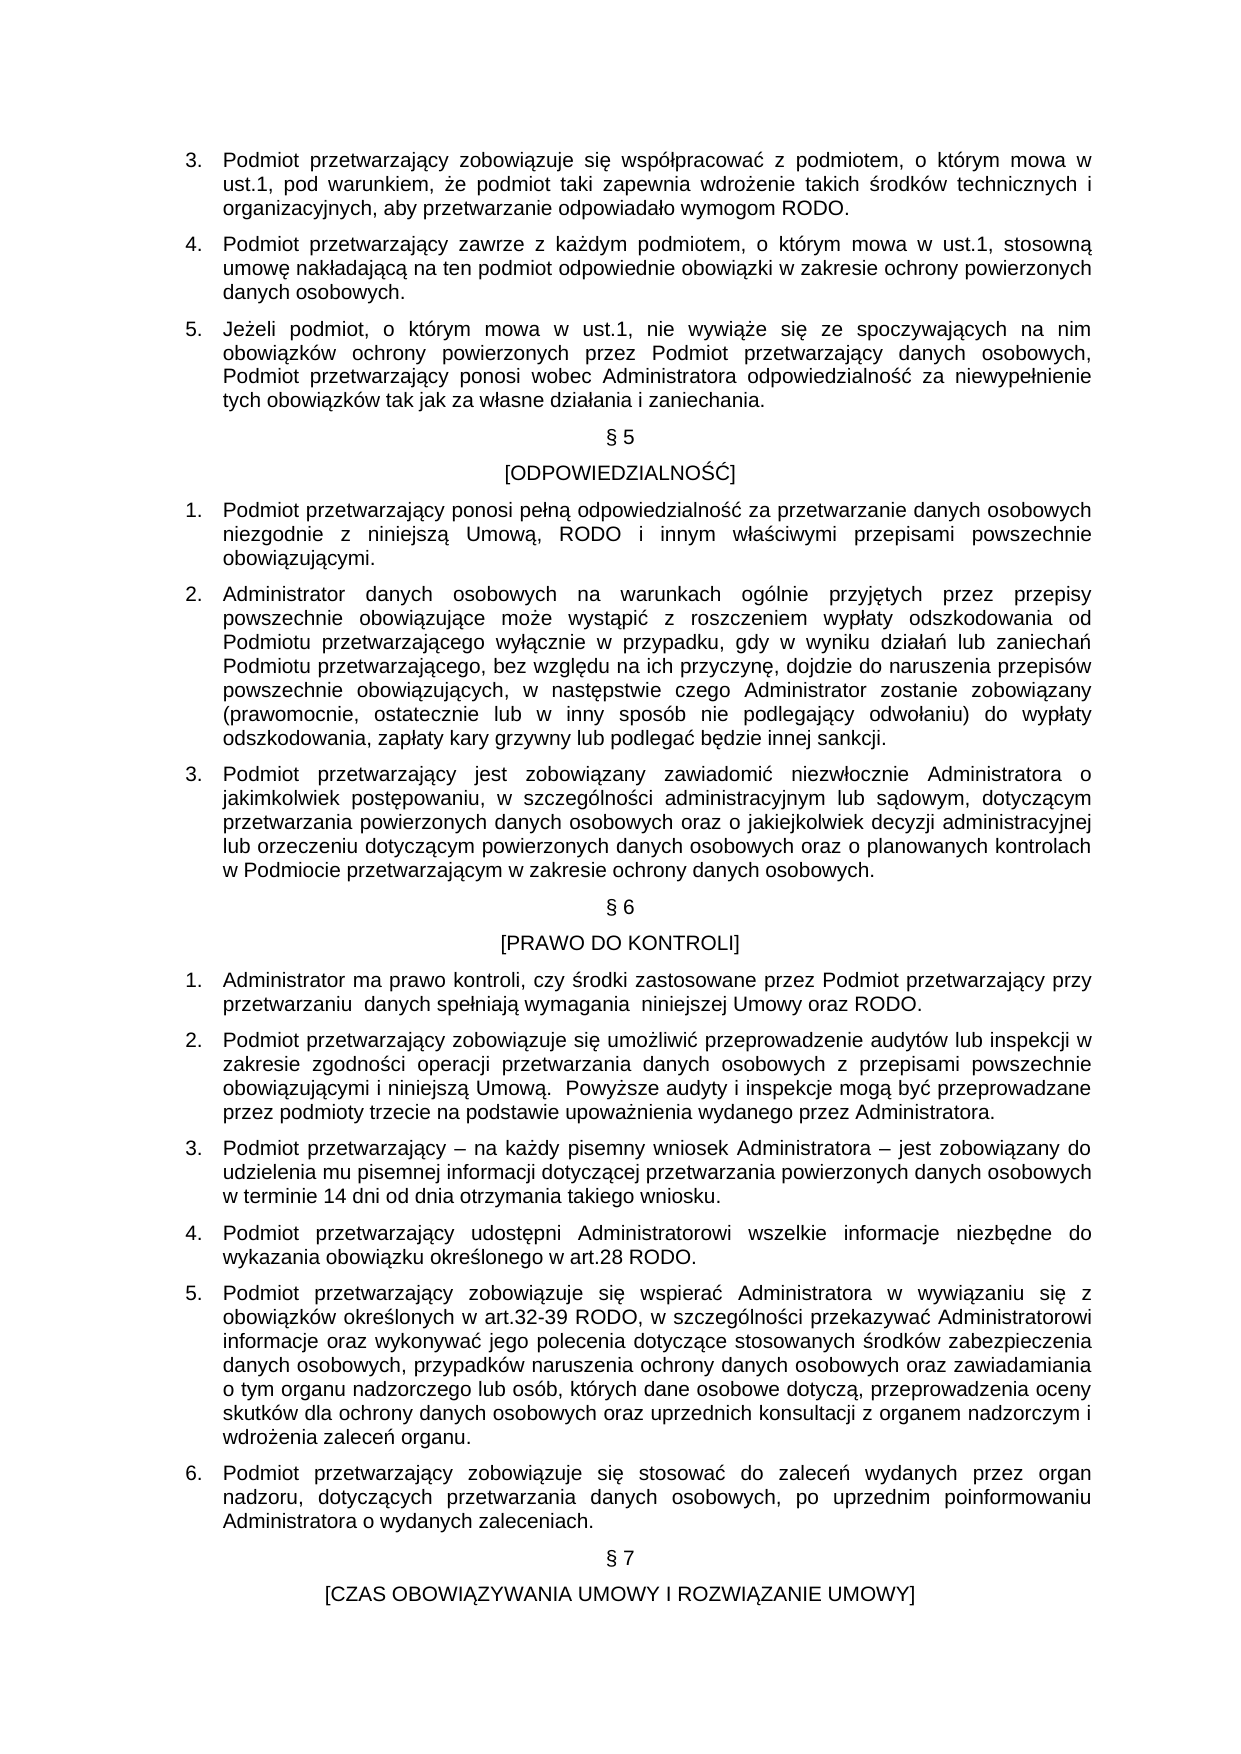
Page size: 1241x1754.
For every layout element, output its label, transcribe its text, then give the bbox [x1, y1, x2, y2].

list Podmiot przetwarzający zobowiązuje się stosować do zaleceń wydanych przez organ nadzoru, dotyczących przetwarzania danych osobowych, po uprzednim poinformowaniu Administratora o wydanych zaleceniach. [185, 1461, 1093, 1533]
text [ODPOWIEDZIALNOŚĆ] [148, 461, 1093, 485]
list Podmiot przetwarzający zawrze z każdym podmiotem, o którym mowa w ust.1, stosowną umowę nakładającą na ten podmiot odpowiednie obowiązki w zakresie ochrony powierzonych danych osobowych. [185, 232, 1093, 304]
list Podmiot przetwarzający – na każdy pisemny wniosek Administratora – jest zobowiązany do udzielenia mu pisemnej informacji dotyczącej przetwarzania powierzonych danych osobowych w terminie 14 dni od dnia otrzymania takiego wniosku. [185, 1136, 1093, 1208]
text § 7 [148, 1546, 1093, 1569]
text [CZAS OBOWIĄZYWANIA UMOWY I ROZWIĄZANIE UMOWY] [148, 1582, 1093, 1606]
list Administrator danych osobowych na warunkach ogólnie przyjętych przez przepisy powszechnie obowiązujące może wystąpić z roszczeniem wypłaty odszkodowania od Podmiotu przetwarzającego wyłącznie w przypadku, gdy w wyniku działań lub zaniechań Podmiotu przetwarzającego, bez względu na ich przyczynę, dojdzie do naruszenia przepisów powszechnie obowiązujących, w następstwie czego Administrator zostanie zobowiązany (prawomocnie, ostatecznie lub w inny sposób nie podlegający odwołaniu) do wypłaty odszkodowania, zapłaty kary grzywny lub podlegać będzie innej sankcji. [185, 582, 1093, 750]
list Administrator ma prawo kontroli, czy środki zastosowane przez Podmiot przetwarzający przy przetwarzaniu danych spełniają wymagania niniejszej Umowy oraz RODO. [185, 967, 1093, 1015]
list Podmiot przetwarzający zobowiązuje się wspierać Administratora w wywiązaniu się z obowiązków określonych w art.32-39 RODO, w szczególności przekazywać Administratorowi informacje oraz wykonywać jego polecenia dotyczące stosowanych środków zabezpieczenia danych osobowych, przypadków naruszenia ochrony danych osobowych oraz zawiadamiania o tym organu nadzorczego lub osób, których dane osobowe dotyczą, przeprowadzenia oceny skutków dla ochrony danych osobowych oraz uprzednich konsultacji z organem nadzorczym i wdrożenia zaleceń organu. [185, 1281, 1093, 1449]
text § 6 [148, 894, 1093, 918]
list Podmiot przetwarzający zobowiązuje się umożliwić przeprowadzenie audytów lub inspekcji w zakresie zgodności operacji przetwarzania danych osobowych z przepisami powszechnie obowiązującymi i niniejszą Umową. Powyższe audyty i inspekcje mogą być przeprowadzane przez podmioty trzecie na podstawie upoważnienia wydanego przez Administratora. [185, 1028, 1093, 1124]
list Podmiot przetwarzający udostępni Administratorowi wszelkie informacje niezbędne do wykazania obowiązku określonego w art.28 RODO. [185, 1221, 1093, 1268]
list Podmiot przetwarzający jest zobowiązany zawiadomić niezwłocznie Administratora o jakimkolwiek postępowaniu, w szczególności administracyjnym lub sądowym, dotyczącym przetwarzania powierzonych danych osobowych oraz o jakiejkolwiek decyzji administracyjnej lub orzeczeniu dotyczącym powierzonych danych osobowych oraz o planowanych kontrolach w Podmiocie przetwarzającym w zakresie ochrony danych osobowych. [185, 762, 1093, 882]
text § 5 [148, 425, 1093, 449]
list Podmiot przetwarzający ponosi pełną odpowiedzialność za przetwarzanie danych osobowych niezgodnie z niniejszą Umową, RODO i innym właściwymi przepisami powszechnie obowiązującymi. [185, 498, 1093, 569]
text [PRAWO DO KONTROLI] [148, 931, 1093, 955]
list Jeżeli podmiot, o którym mowa w ust.1, nie wywiąże się ze spoczywających na nim obowiązków ochrony powierzonych przez Podmiot przetwarzający danych osobowych, Podmiot przetwarzający ponosi wobec Administratora odpowiedzialność za niewypełnienie tych obowiązków tak jak za własne działania i zaniechania. [185, 316, 1093, 412]
list Podmiot przetwarzający zobowiązuje się współpracować z podmiotem, o którym mowa w ust.1, pod warunkiem, że podmiot taki zapewnia wdrożenie takich środków technicznych i organizacyjnych, aby przetwarzanie odpowiadało wymogom RODO. [185, 148, 1093, 219]
